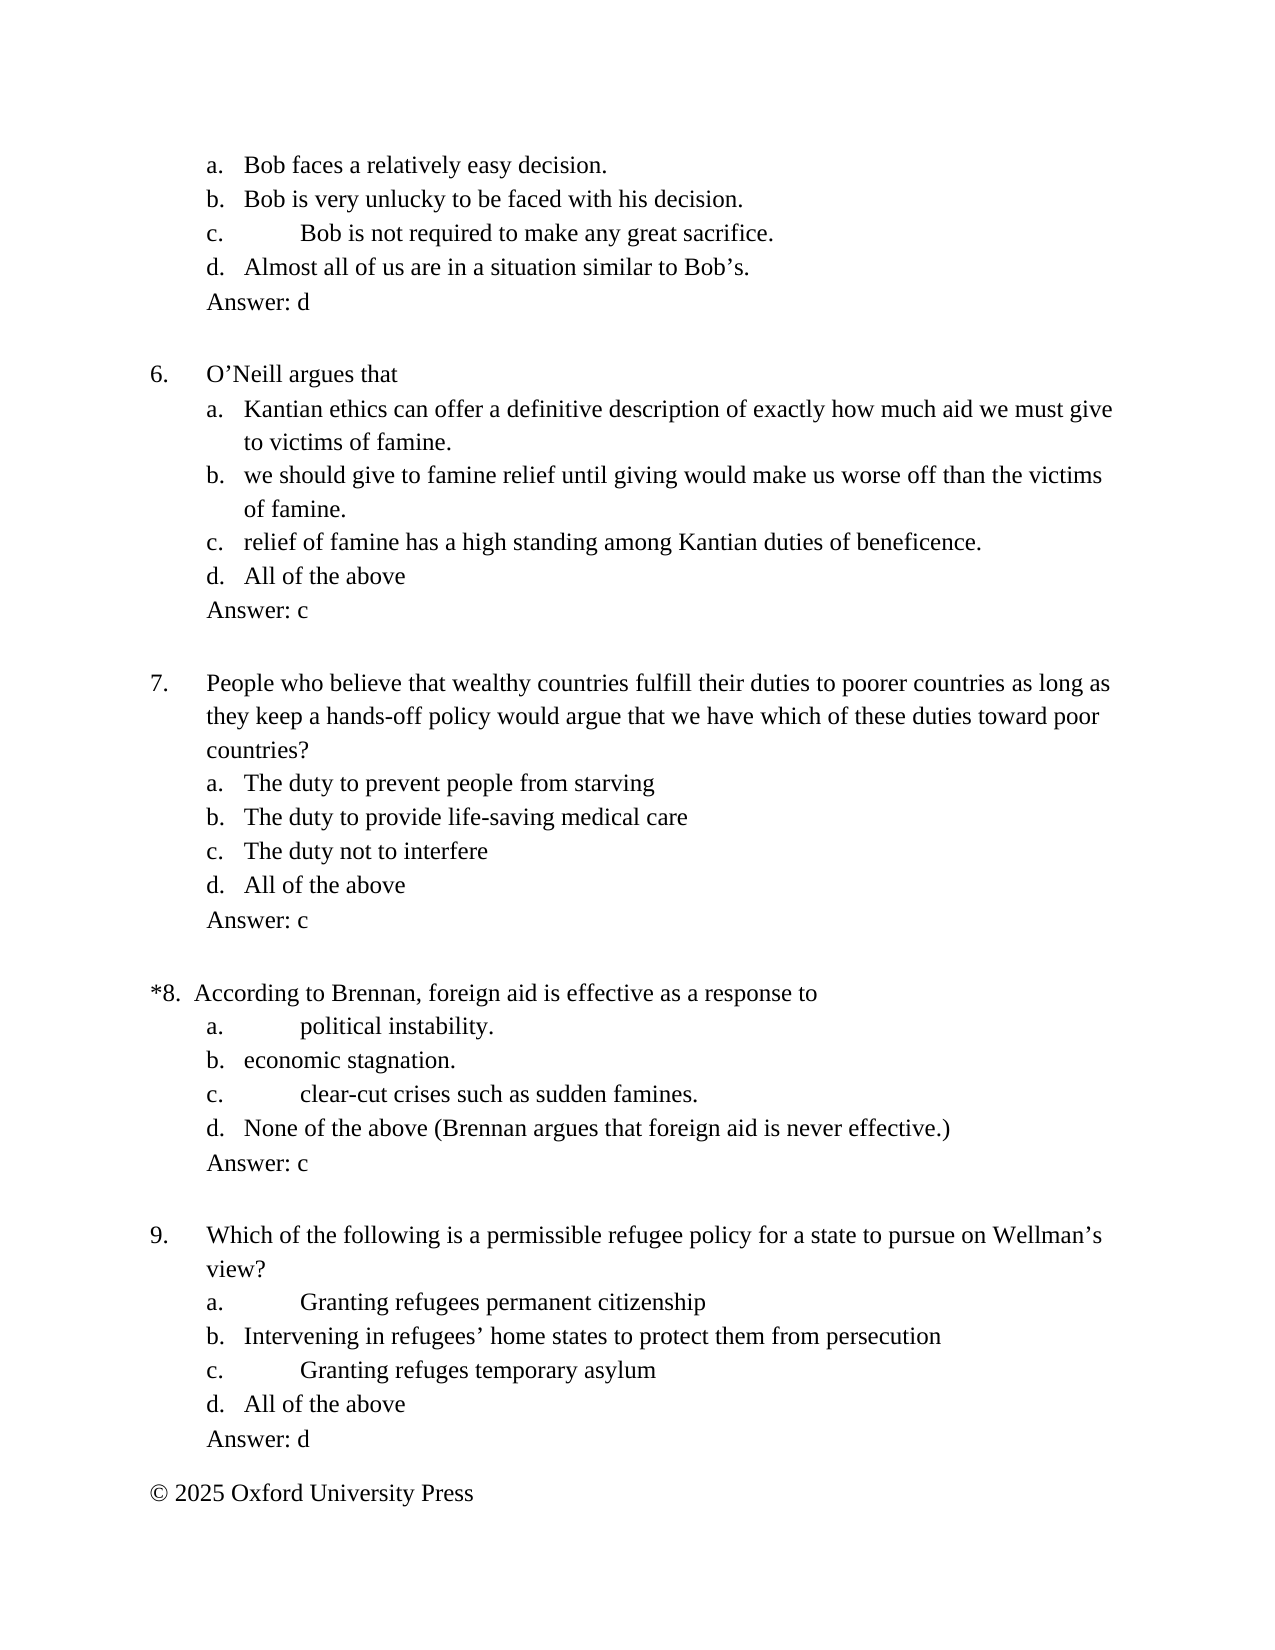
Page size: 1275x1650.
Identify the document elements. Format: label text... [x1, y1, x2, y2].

text b. Bob is very unlucky to be faced with his decision. [206, 184, 1125, 213]
text a. Granting refugees permanent citizenship [206, 1287, 1125, 1316]
text d. Almost all of us are in a situation similar to Bob’s. [206, 252, 1125, 281]
text d. All of the above [206, 561, 1125, 590]
text c. The duty not to interfere [206, 836, 1125, 865]
text Answer: c [206, 1148, 1125, 1176]
text 7. People who believe that wealthy countries fulfill their duties to poorer countries as long as they keep a hands-off policy would argue that we have which of these duties toward poor countries? [150, 668, 1125, 763]
text d. None of the above (Brennan argues that foreign aid is never effective.) [206, 1113, 1125, 1142]
text Answer: c [206, 595, 1125, 624]
text d. All of the above [206, 871, 1125, 899]
text 6. O’Neill argues that [150, 359, 1125, 388]
text b. we should give to famine relief until giving would make us worse off than the victims of famine. [206, 460, 1125, 522]
text b. The duty to provide life-saving medical care [206, 802, 1125, 831]
text b. Intervening in refugees’ home states to protect them from persecution [206, 1321, 1125, 1350]
text c. Bob is not required to make any great sacrifice. [206, 218, 1125, 247]
text a. Bob faces a relatively easy decision. [206, 150, 1125, 179]
text c. clear-cut crises such as sudden famines. [206, 1079, 1125, 1108]
text a. political instability. [206, 1011, 1125, 1040]
text Answer: d [206, 1424, 1125, 1452]
text a. Kantian ethics can offer a definitive description of exactly how much aid we must give to victims of famine. [206, 394, 1125, 456]
text a. The duty to prevent people from starving [206, 768, 1125, 797]
text c. relief of famine has a high standing among Kantian duties of beneficence. [206, 527, 1125, 556]
text c. Granting refuges temporary asylum [206, 1355, 1125, 1384]
text b. economic stagnation. [206, 1045, 1125, 1074]
text Answer: d [206, 287, 1125, 315]
text d. All of the above [206, 1389, 1125, 1418]
text 9. Which of the following is a permissible refugee policy for a state to pursue on Wellman’s view? [150, 1220, 1125, 1282]
text Answer: c [206, 905, 1125, 933]
text *8. According to Brennan, foreign aid is effective as a response to [150, 978, 1125, 1006]
